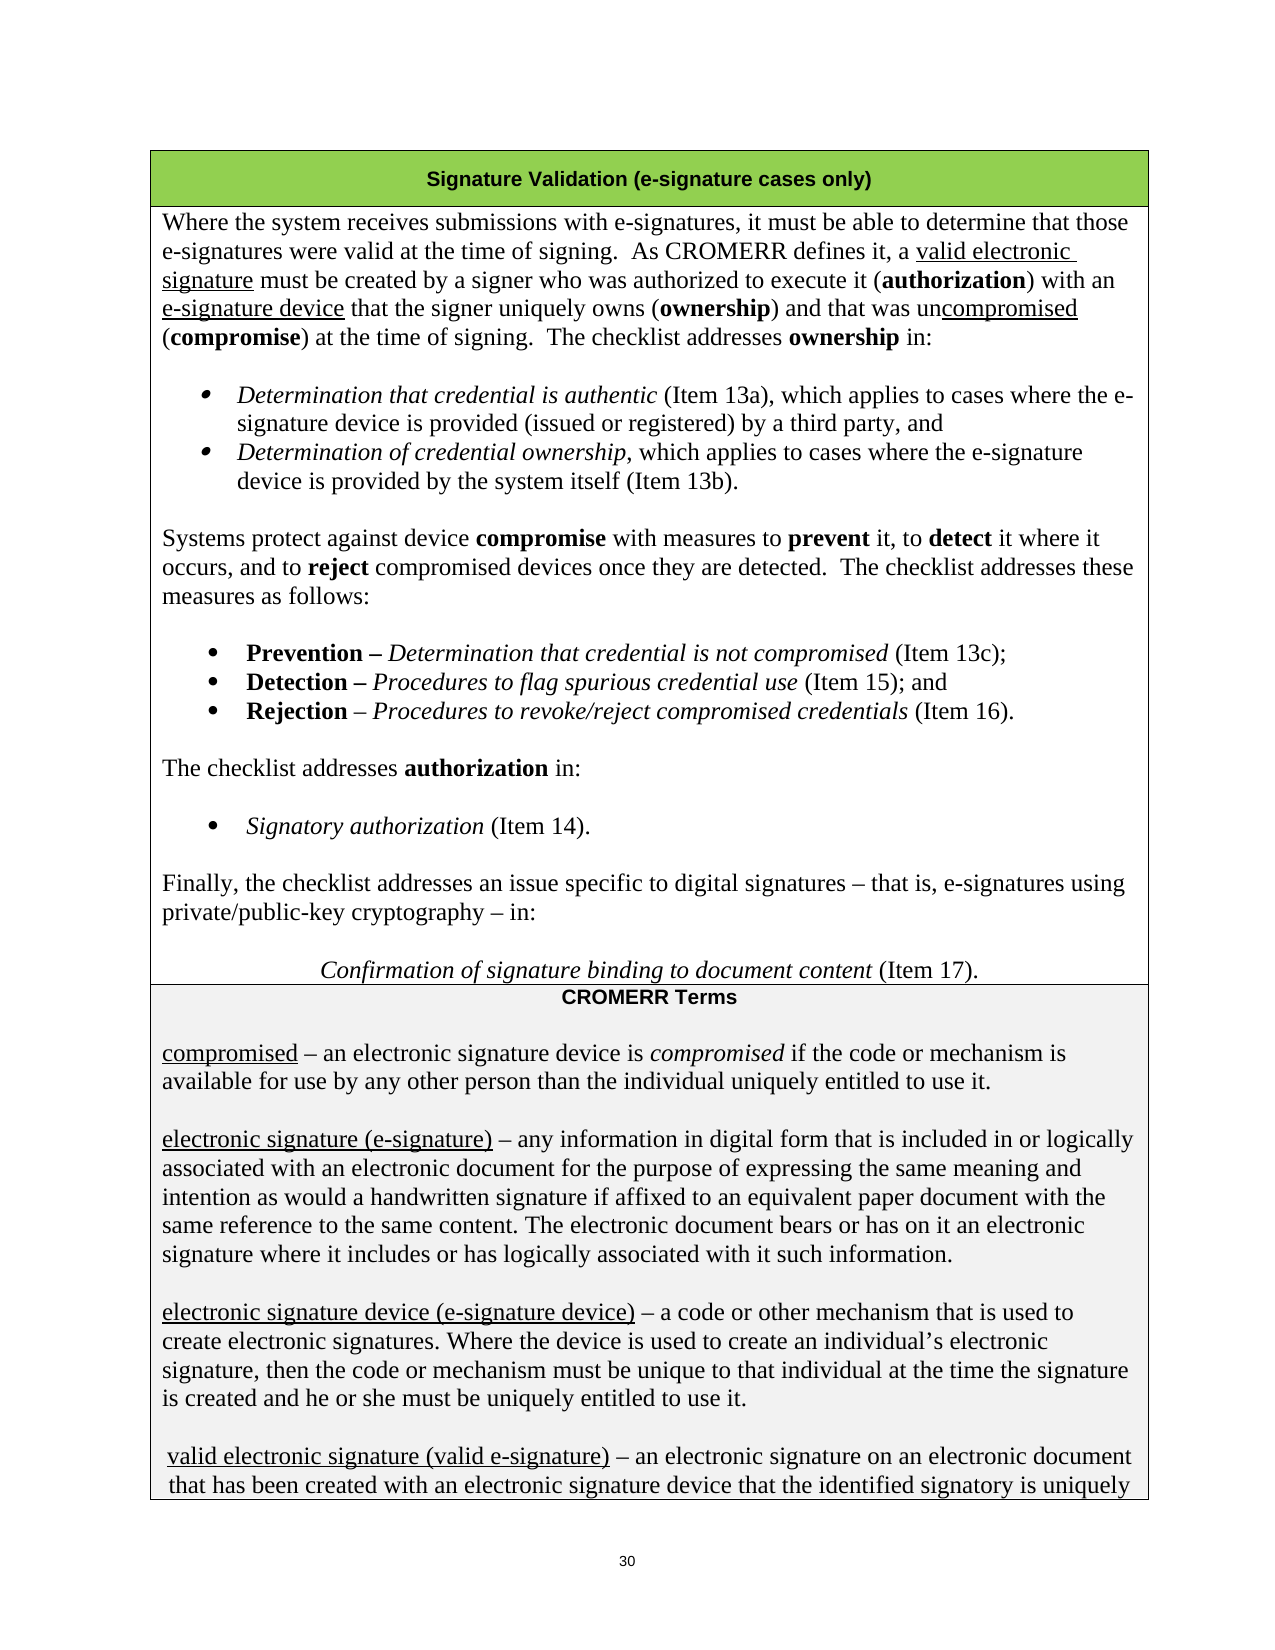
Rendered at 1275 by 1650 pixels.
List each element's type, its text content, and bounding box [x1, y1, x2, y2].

table_header Signature Validation (e-signature cases only) [151, 151, 1148, 206]
table_cell Where the system receives submissions with e-signatures, it must be able to determine that those e-signatures were valid at the time of signing. As CROMERR defines it, a valid electronic signature must be created by a signer who was authorized to execute it (authorization) with an e-signature device that the signer uniquely owns (ownership) and that was uncompromised (compromise) at the time of signing. The checklist addresses ownership in: Determination that credential is authentic (Item 13a), which applies to cases where the e-signature device is provided (issued or registered) by a third party, and Determination of credential ownership, which applies to cases where the e-signature device is provided by the system itself (Item 13b). Systems protect against device compromise with measures to prevent it, to detect it where it occurs, and to reject compromised devices once they are detected. The checklist addresses these measures as follows: Prevention – Determination that credential is not compromised (Item 13c); Detection – Procedures to flag spurious credential use (Item 15); and Rejection – Procedures to revoke/reject compromised credentials (Item 16). The checklist addresses authorization in: Signatory authorization (Item 14). Finally, the checklist addresses an issue specific to digital signatures – that is, e-signatures using private/public-key cryptography – in: Confirmation of signature binding to document content (Item 17). [151, 207, 1148, 983]
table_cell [151, 985, 1148, 1498]
